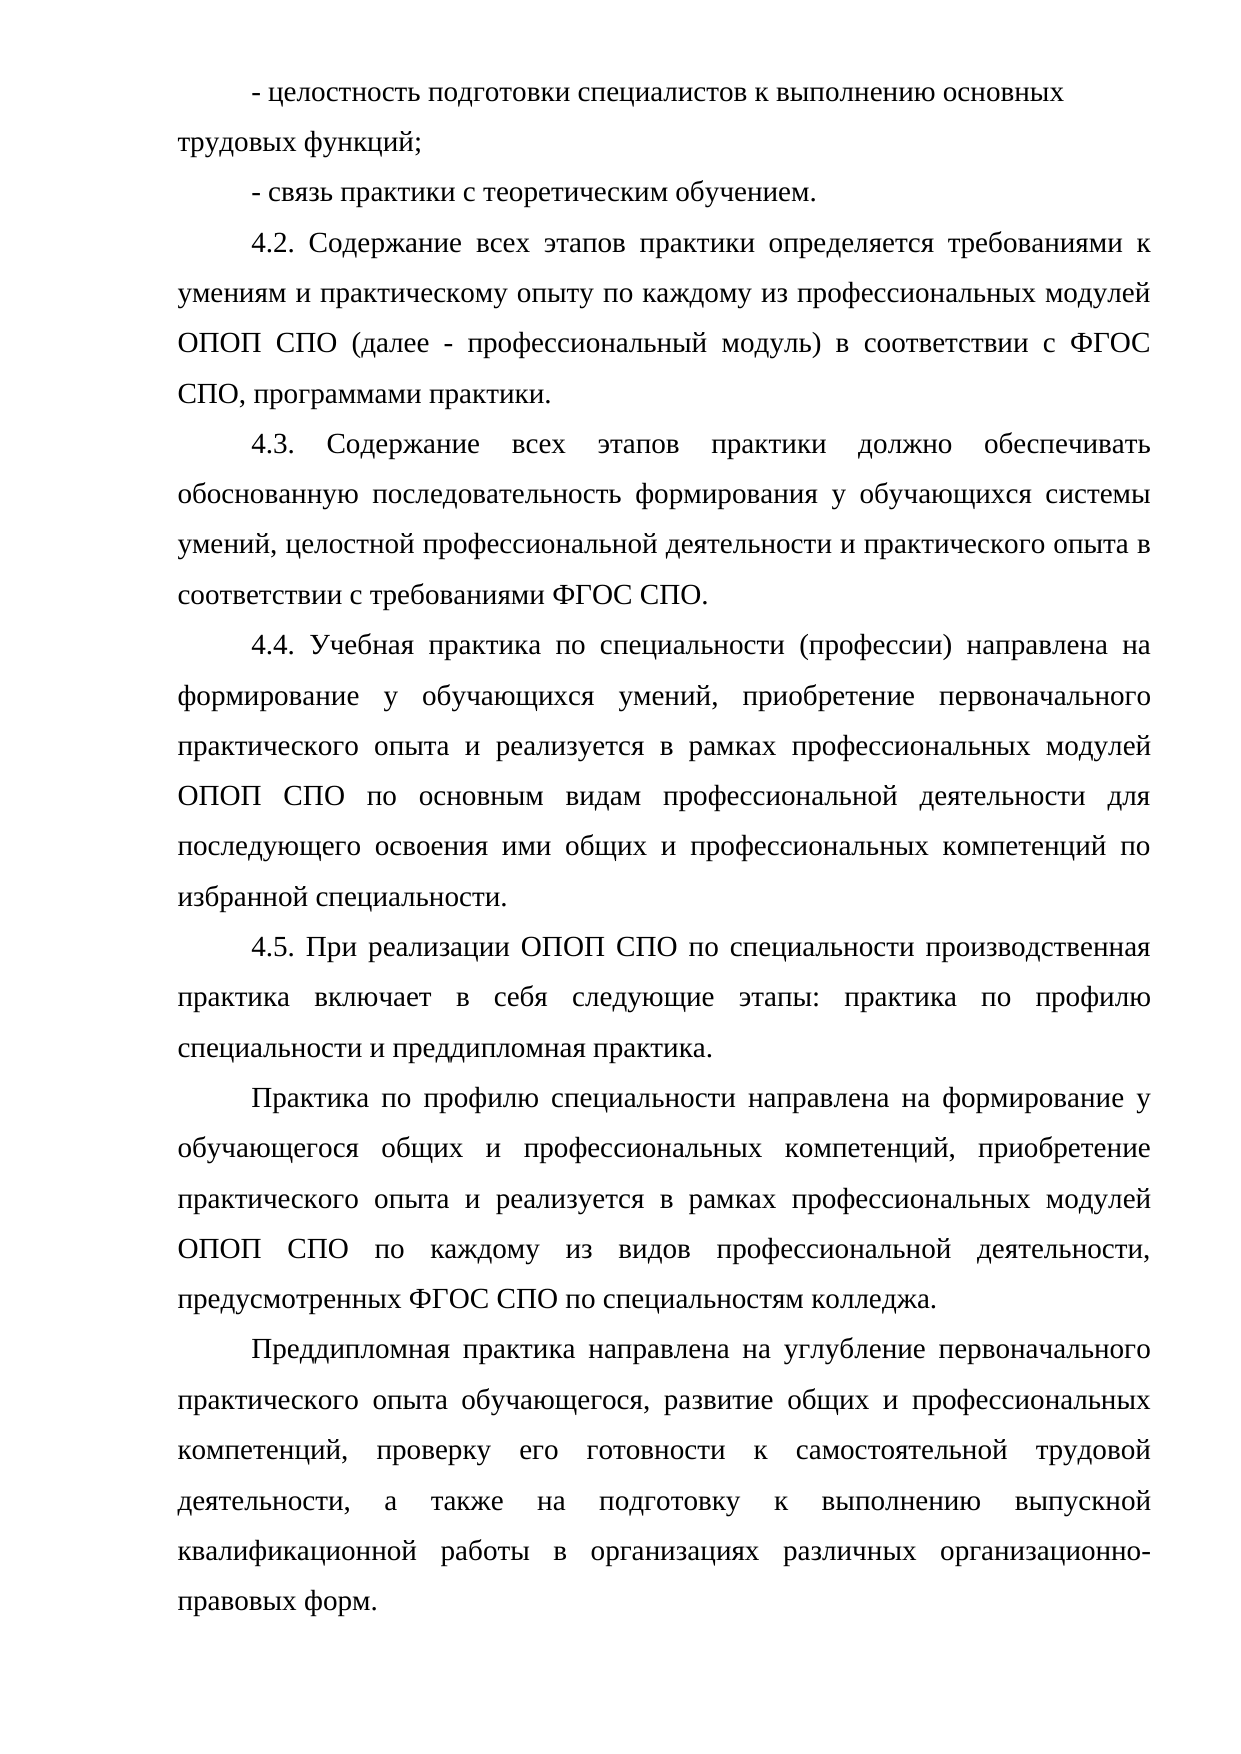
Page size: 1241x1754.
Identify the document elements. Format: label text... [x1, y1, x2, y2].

text Практика по профилю специальности направлена на формирование у обучающегося общих и профессиональных компетенций, приобретение практического опыта и реализуется в рамках профессиональных модулей ОПОП СПО по каждому из видов профессиональной деятельности, предусмотренных ФГОС СПО по специальностям колледжа. [177, 1080, 1152, 1315]
text - связь практики с теоретическим обучением. [177, 174, 1152, 208]
text 4.3. Содержание всех этапов практики должно обеспечивать обоснованную последовательность формирования у обучающихся системы умений, целостной профессиональной деятельности и практического опыта в соответствии с требованиями ФГОС СПО. [177, 426, 1152, 611]
text 4.2. Содержание всех этапов практики определяется требованиями к умениям и практическому опыту по каждому из профессиональных модулей ОПОП СПО (далее - профессиональный модуль) в соответствии с ФГОС СПО, программами практики. [177, 225, 1152, 409]
text Преддипломная практика направлена на углубление первоначального практического опыта обучающегося, развитие общих и профессиональных компетенций, проверку его готовности к самостоятельной трудовой деятельности, а также на подготовку к выполнению выпускной квалификационной работы в организациях различных организационно-правовых форм. [177, 1332, 1152, 1617]
text - целостность подготовки специалистов к выполнению основных трудовых функций; [177, 74, 1152, 158]
text 4.4. Учебная практика по специальности (профессии) направлена на формирование у обучающихся умений, приобретение первоначального практического опыта и реализуется в рамках профессиональных модулей ОПОП СПО по основным видам профессиональной деятельности для последующего освоения ими общих и профессиональных компетенций по избранной специальности. [177, 627, 1152, 912]
text 4.5. При реализации ОПОП СПО по специальности производственная практика включает в себя следующие этапы: практика по профилю специальности и преддипломная практика. [177, 929, 1152, 1063]
